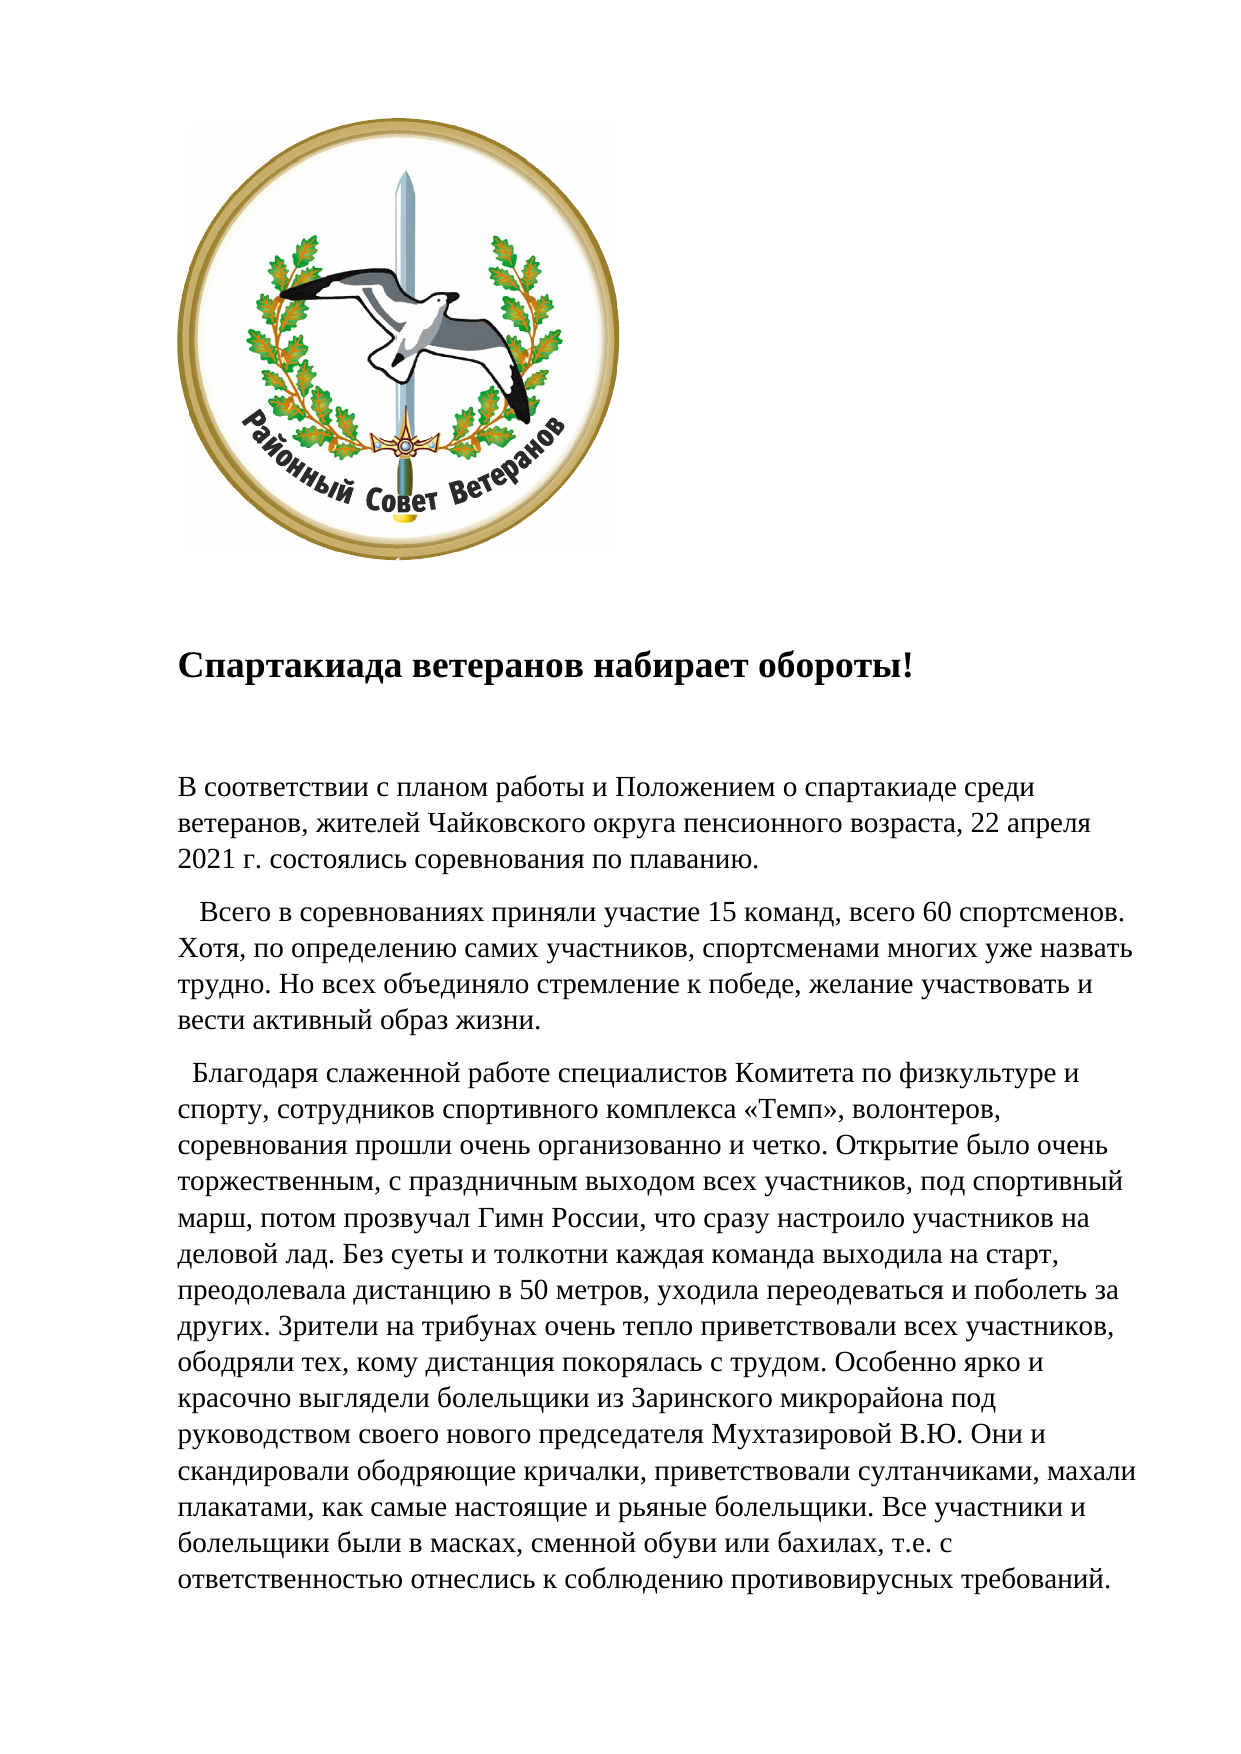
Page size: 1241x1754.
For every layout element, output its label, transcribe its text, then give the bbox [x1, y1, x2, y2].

text Спартакиада ветеранов набирает обороты! [177, 642, 1152, 685]
text Всего в соревнованиях приняли участие 15 команд, всего 60 спортсменов. Хотя, по определению самих участников, спортсменами многих уже назвать трудно. Но всех объединяло стремление к победе, желание участвовать и вести активный образ жизни. [177, 894, 1152, 1036]
text Благодаря слаженной работе специалистов Комитета по физкультуре и спорту, сотрудников спортивного комплекса «Темп», волонтеров, соревнования прошли очень организованно и четко. Открытие было очень торжественным, с праздничным выходом всех участников, под спортивный марш, потом прозвучал Гимн России, что сразу настроило участников на деловой лад. Без суеты и толкотни каждая команда выходила на старт, преодолевала дистанцию в 50 метров, уходила переодеваться и поболеть за других. Зрители на трибунах очень тепло приветствовали всех участников, ободряли тех, кому дистанция покорялась с трудом. Особенно ярко и красочно выглядели болельщики из Заринского микрорайона под руководством своего нового председателя Мухтазировой В.Ю. Они и скандировали ободряющие кричалки, приветствовали султанчиками, махали плакатами, как самые настоящие и рьяные болельщики. Все участники и болельщики были в масках, сменной обуви или бахилах, т.е. с ответственностью отнеслись к соблюдению противовирусных требований. [177, 1055, 1152, 1595]
text В соответствии с планом работы и Положением о спартакиаде среди ветеранов, жителей Чайковского округа пенсионного возраста, 22 апреля 2021 г. состоялись соревнования по плаванию. [177, 769, 1152, 874]
